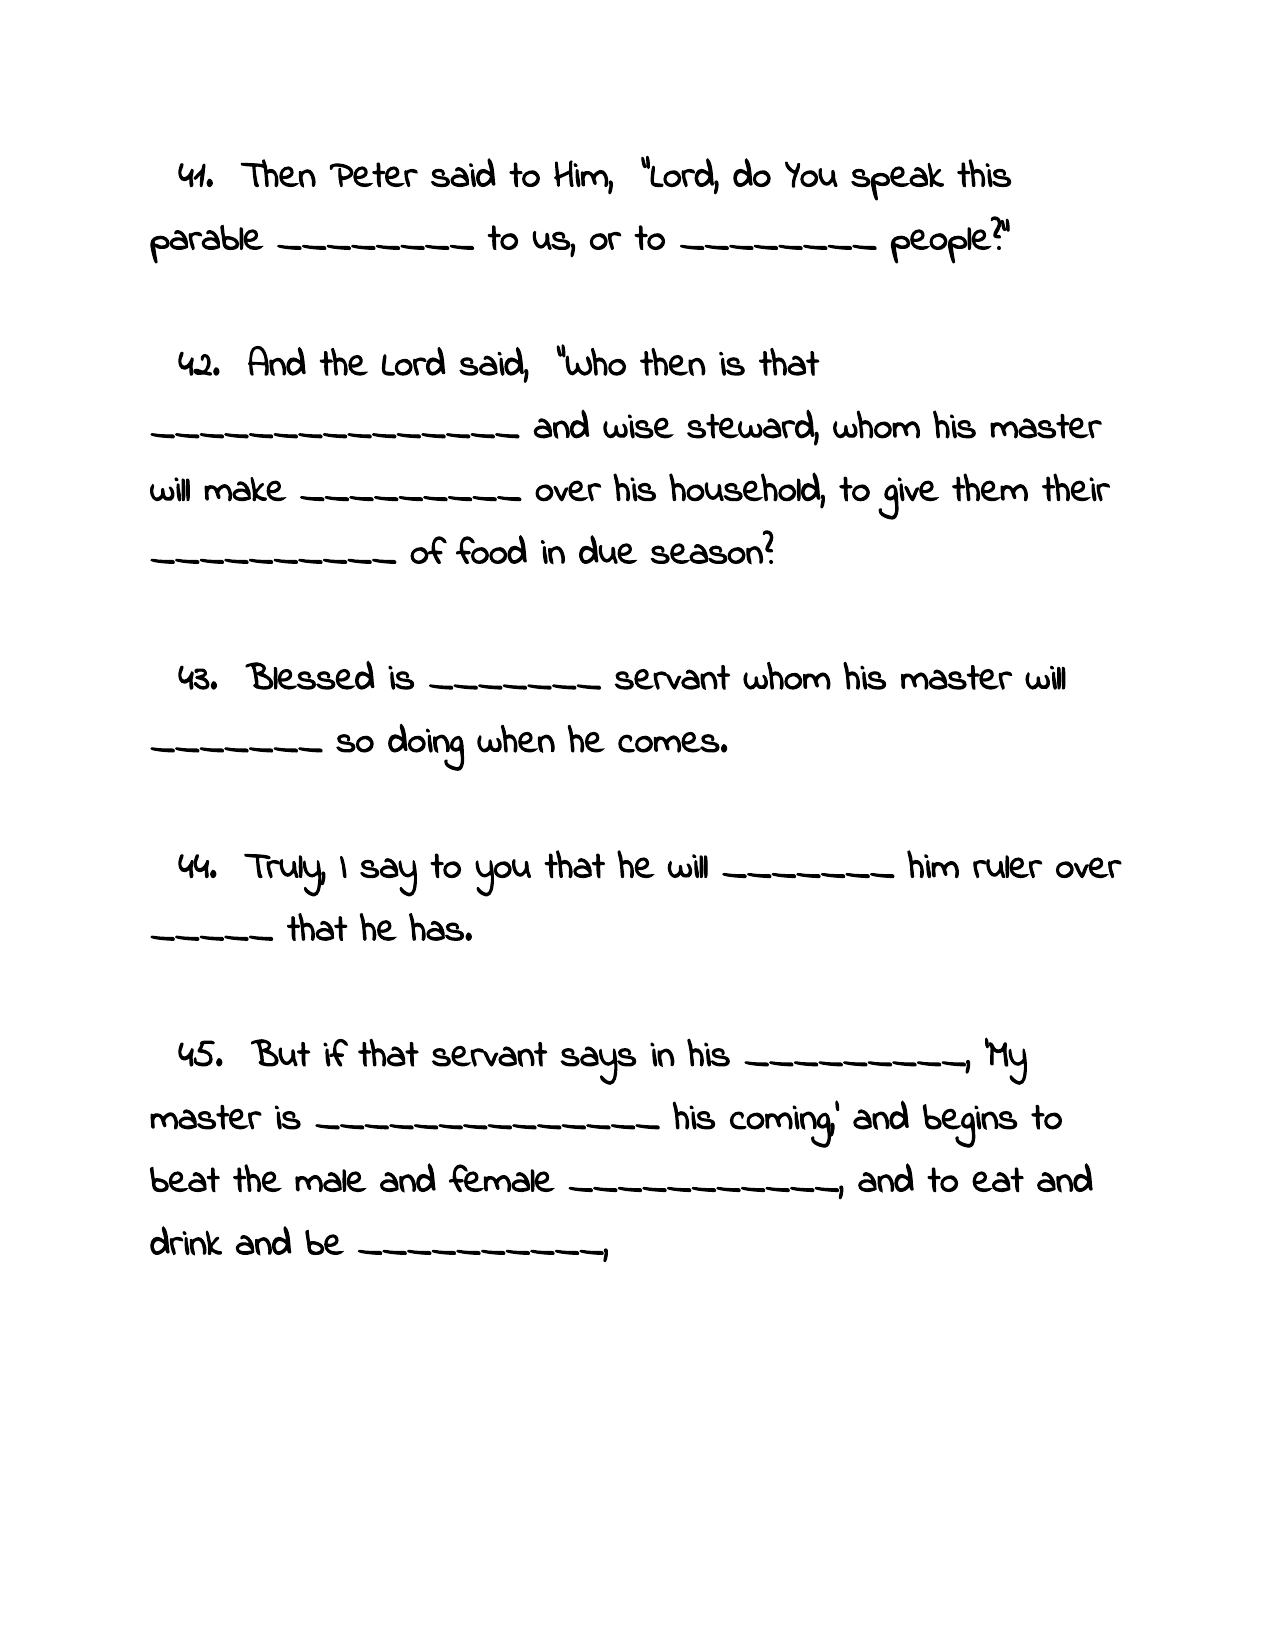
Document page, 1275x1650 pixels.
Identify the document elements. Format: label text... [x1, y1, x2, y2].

text 45. But if that servant says in his _________, ‘My master is ______________ his coming,’ and begins to beat the male and female ___________, and to eat and drink and be __________, [150, 1029, 1125, 1272]
text 42. And the Lord said, “Who then is that _______________ and wise steward, whom his master will make _________ over his household, to give them their __________ of food in due season? [150, 338, 1125, 582]
text 44. Truly, I say to you that he will _______ him ruler over _____ that he has. [150, 841, 1125, 958]
text 41. Then Peter said to Him, “Lord, do You speak this parable ________ to us, or to ________ people?” [150, 150, 1125, 267]
text 43. Blessed is _______ servant whom his master will _______ so doing when he comes. [150, 652, 1125, 770]
